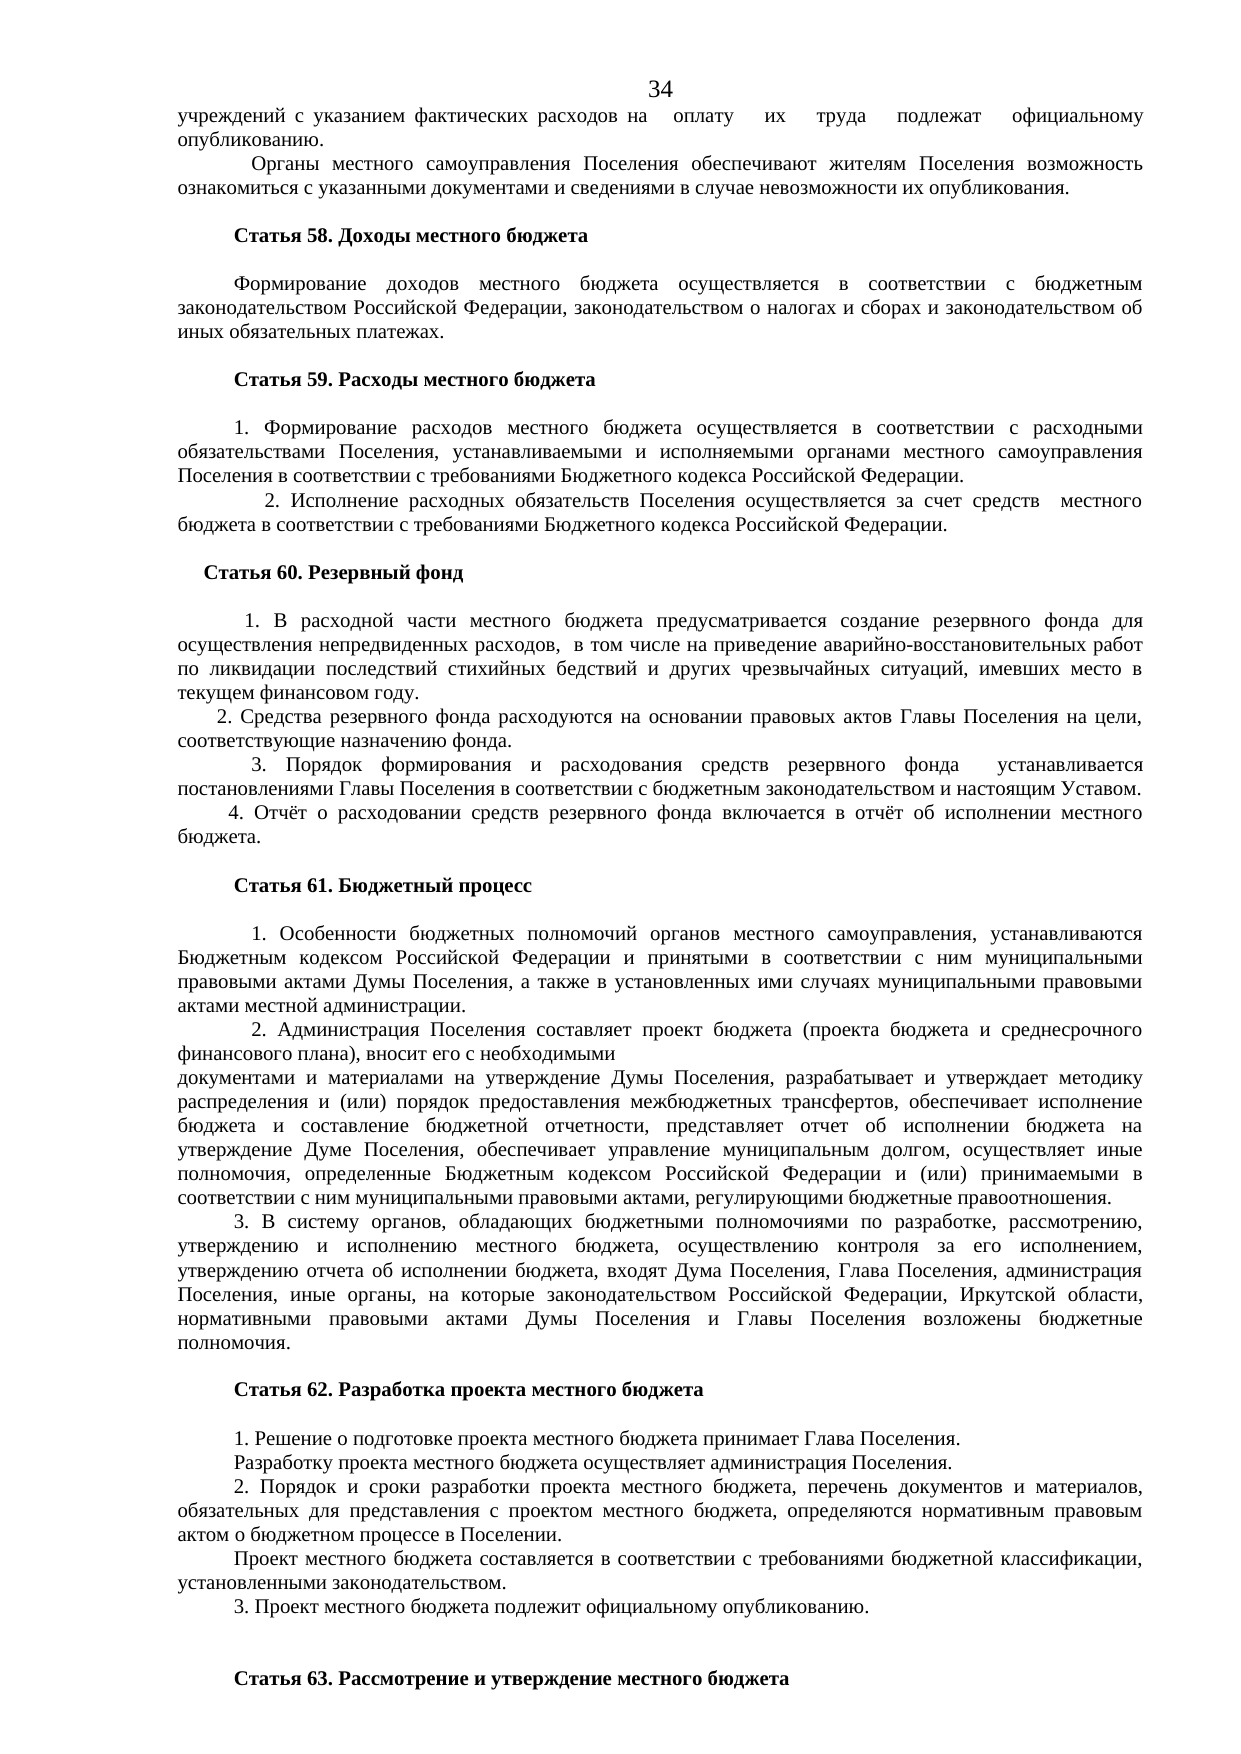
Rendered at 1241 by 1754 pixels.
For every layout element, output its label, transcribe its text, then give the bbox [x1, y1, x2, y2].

text 1. Формирование расходов местного бюджета осуществляется в соответствии с расходными обязательствами Поселения, устанавливаемыми и исполняемыми органами местного самоуправления Поселения в соответствии с требованиями Бюджетного кодекса Российской Федерации. [177, 415, 1144, 487]
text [177, 102, 1144, 151]
text 2. Администрация Поселения составляет проект бюджета (проекта бюджета и среднесрочного финансового плана), вносит его с необходимыми [177, 1017, 1144, 1065]
text Статья 60. Резервный фонд [177, 560, 1144, 584]
text 2. Порядок и сроки разработки проекта местного бюджета, перечень документов и материалов, обязательных для представления с проектом местного бюджета, определяются нормативным правовым актом о бюджетном процессе в Поселении. [177, 1474, 1144, 1546]
text 2. Средства резервного фонда расходуются на основании правовых актов Главы Поселения на цели, соответствующие назначению фонда. [177, 704, 1144, 752]
text Статья 58. Доходы местного бюджета [177, 223, 1144, 247]
text 3. В систему органов, обладающих бюджетными полномочиями по разработке, рассмотрению, утверждению и исполнению местного бюджета, осуществлению контроля за его исполнением, утверждению отчета об исполнении бюджета, входят Дума Поселения, Глава Поселения, администрация Поселения, иные органы, на которые законодательством Российской Федерации, Иркутской области, нормативными правовыми актами Думы Поселения и Главы Поселения возложены бюджетные полномочия. [177, 1209, 1144, 1354]
text 1. Особенности бюджетных полномочий органов местного самоуправления, устанавливаются Бюджетным кодексом Российской Федерации и принятыми в соответствии с ним муниципальными правовыми актами Думы Поселения, а также в установленных ими случаях муниципальными правовыми актами местной администрации. [177, 921, 1144, 1017]
text Органы местного самоуправления Поселения обеспечивают жителям Поселения возможность ознакомиться с указанными документами и сведениями в случае невозможности их опубликования. [177, 151, 1144, 199]
text 2. Исполнение расходных обязательств Поселения осуществляется за счет средств местного бюджета в соответствии с требованиями Бюджетного кодекса Российской Федерации. [177, 487, 1144, 536]
text 1. Решение о подготовке проекта местного бюджета принимает Глава Поселения. [177, 1426, 1144, 1449]
text Статья 61. Бюджетный процесс [177, 872, 1144, 897]
text Статья 59. Расходы местного бюджета [177, 367, 1144, 391]
text 1. В расходной части местного бюджета предусматривается создание резервного фонда для осуществления непредвиденных расходов, в том числе на приведение аварийно-восстановительных работ по ликвидации последствий стихийных бедствий и других чрезвычайных ситуаций, имевших место в текущем финансовом году. [177, 608, 1144, 704]
text 4. Отчёт о расходовании средств резервного фонда включается в отчёт об исполнении местного бюджета. [177, 800, 1144, 848]
text документами и материалами на утверждение Думы Поселения, разрабатывает и утверждает методику распределения и (или) порядок предоставления межбюджетных трансфертов, обеспечивает исполнение бюджета и составление бюджетной отчетности, представляет отчет об исполнении бюджета на утверждение Думе Поселения, обеспечивает управление муниципальным долгом, осуществляет иные полномочия, определенные Бюджетным кодексом Российской Федерации и (или) принимаемыми в соответствии с ним муниципальными правовыми актами, регулирующими бюджетные правоотношения. [177, 1065, 1144, 1209]
text 3. Проект местного бюджета подлежит официальному опубликованию. [177, 1594, 1144, 1618]
text Статья 63. Рассмотрение и утверждение местного бюджета [177, 1666, 1144, 1690]
text Статья 62. Разработка проекта местного бюджета [177, 1377, 1144, 1401]
text 3. Порядок формирования и расходования средств резервного фонда устанавливается постановлениями Главы Поселения в соответствии с бюджетным законодательством и настоящим Уставом. [177, 752, 1144, 800]
text Проект местного бюджета составляется в соответствии с требованиями бюджетной классификации, установленными законодательством. [177, 1546, 1144, 1594]
text Формирование доходов местного бюджета осуществляется в соответствии с бюджетным законодательством Российской Федерации, законодательством о налогах и сборах и законодательством об иных обязательных платежах. [177, 271, 1144, 343]
text Разработку проекта местного бюджета осуществляет администрация Поселения. [177, 1449, 1144, 1474]
